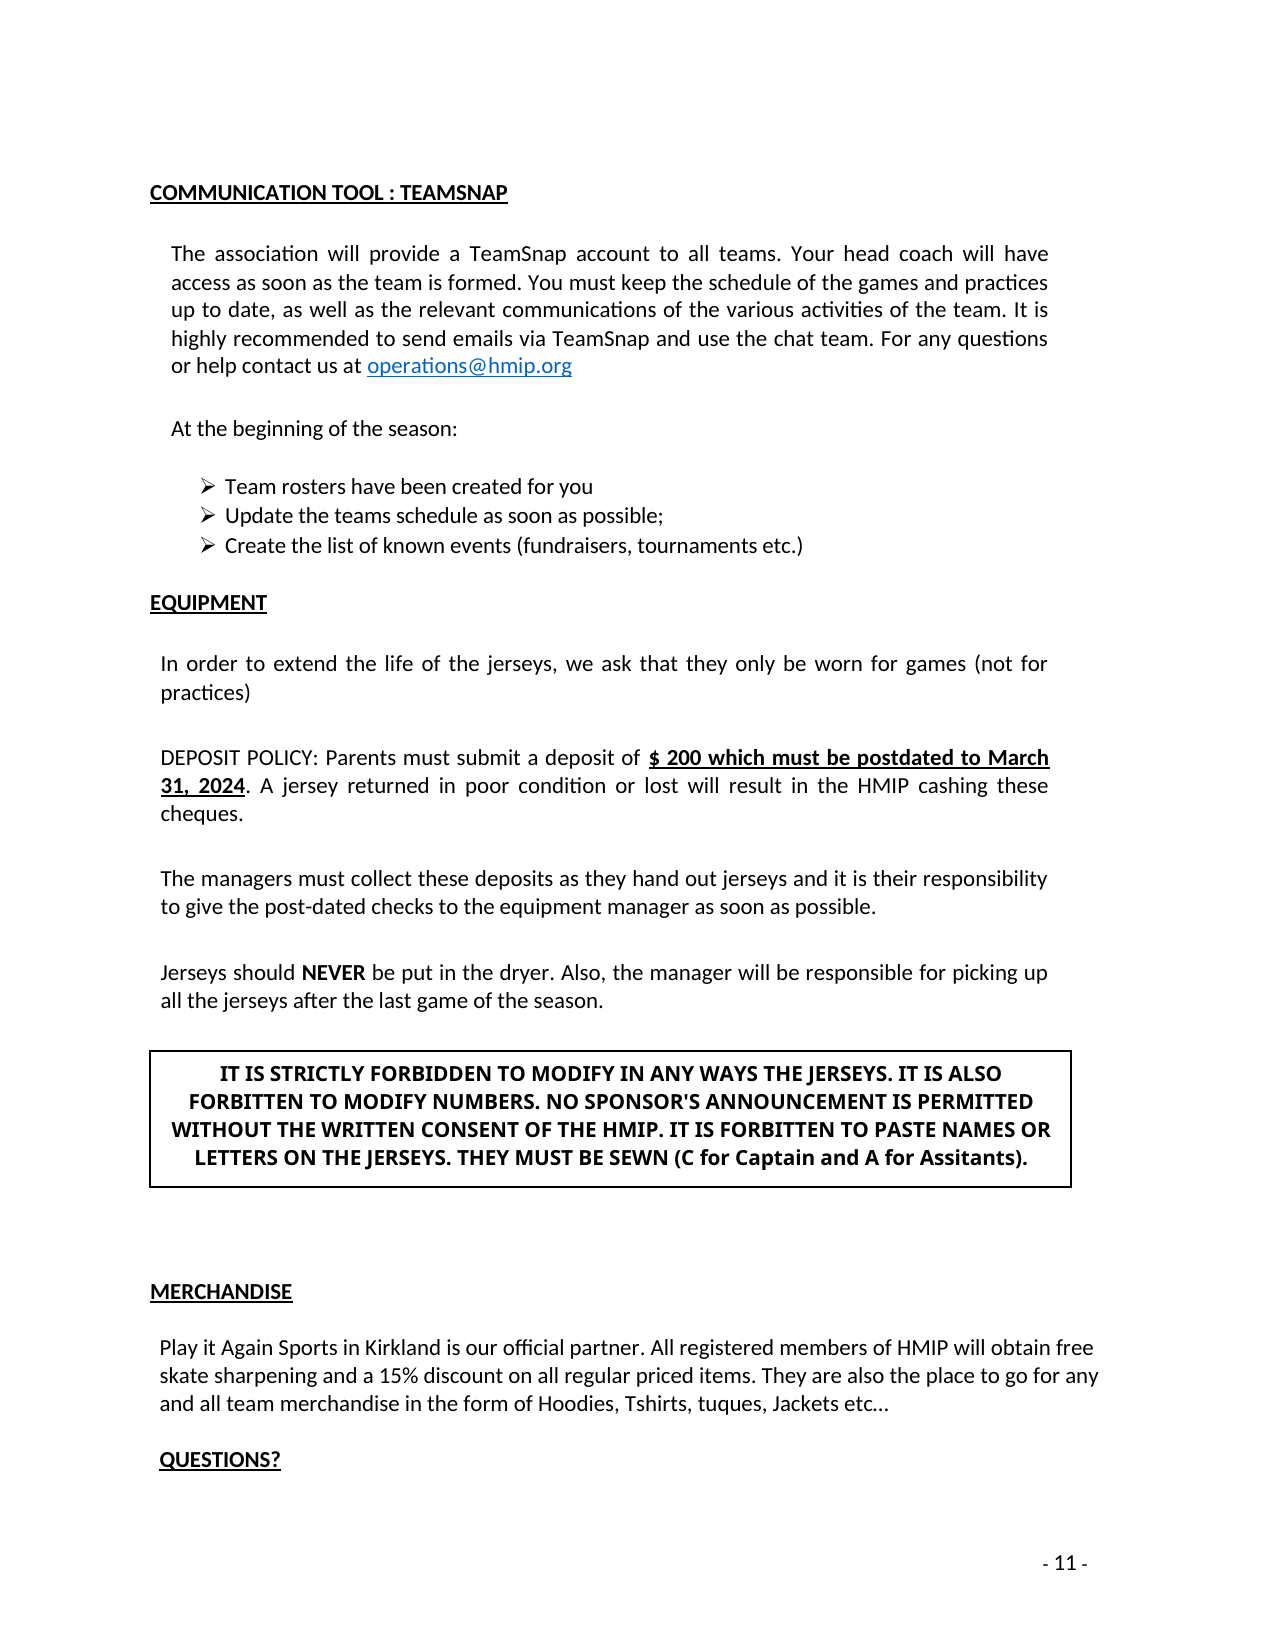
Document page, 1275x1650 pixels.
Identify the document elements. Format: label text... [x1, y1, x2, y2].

subtitle Play it Again Sports in Kirkland is our official partner. All registered members of HMIP will obtain free skate sharpening and a 15% discount on all regular priced items. They are also the place to go for any and all team merchandise in the form of Hoodies, Tshirts, tuques, Jackets etc… [159, 1333, 1125, 1417]
text DEPOSIT POLICY: Parents must submit a deposit of $ 200 which must be postdated to March 31, 2024. A jersey returned in poor condition or lost will result in the HMIP cashing these cheques. [160, 743, 1050, 827]
list Create the list of known events (fundraisers, tournaments etc.) [199, 531, 1050, 559]
text At the beginning of the season: [171, 414, 1050, 442]
list Update the teams schedule as soon as possible; [199, 501, 1050, 529]
subtitle EQUIPMENT [150, 588, 1050, 616]
subtitle MERCHANDISE [150, 1277, 1125, 1305]
subtitle QUESTIONS? [159, 1445, 1125, 1473]
list Team rosters have been created for you [199, 472, 1050, 500]
text The association will provide a TeamSnap account to all teams. Your head coach will have access as soon as the team is formed. You must keep the schedule of the games and practices up to date, as well as the relevant communications of the various activities of the team. It is highly recommended to send emails via TeamSnap and use the chat team. For any questions or help contact us at operations@hmip.org [171, 239, 1050, 380]
subtitle COMMUNICATION TOOL : TEAMSNAP [150, 178, 1050, 206]
text In order to extend the life of the jerseys, we ask that they only be worn for games (not for practices) [160, 649, 1050, 706]
text The managers must collect these deposits as they hand out jerseys and it is their responsibility to give the post-dated checks to the equipment manager as soon as possible. [160, 864, 1050, 921]
text Jerseys should NEVER be put in the dryer. Also, the manager will be responsible for picking up all the jerseys after the last game of the season. [160, 958, 1050, 1014]
